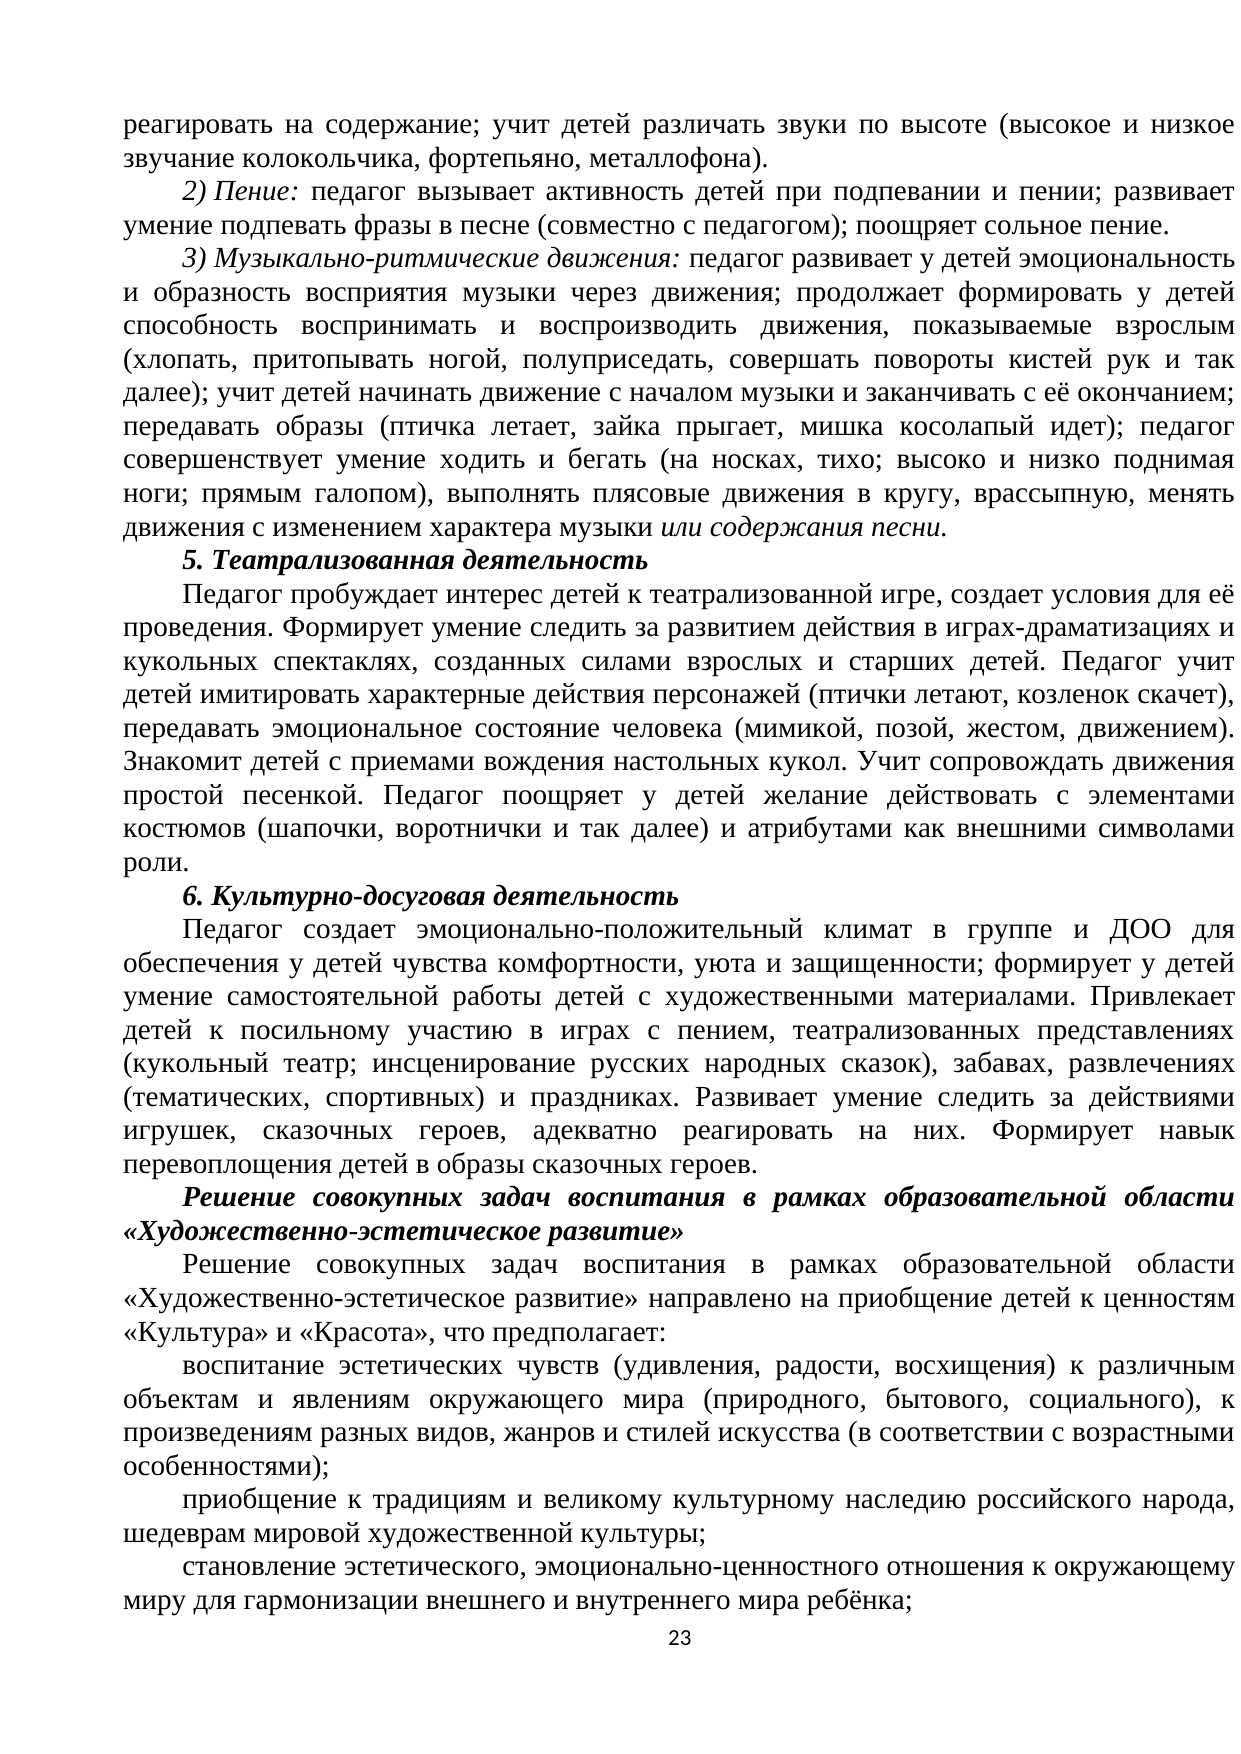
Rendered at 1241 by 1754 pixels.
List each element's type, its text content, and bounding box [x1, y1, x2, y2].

text становление эстетического, эмоционально-ценностного отношения к окружающему миру для гармонизации внешнего и внутреннего мира ребёнка; [123, 1548, 1236, 1616]
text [123, 106, 1236, 173]
text Педагог создает эмоционально-положительный климат в группе и ДОО для обеспечения у детей чувства комфортности, уюта и защищенности; формирует у детей умение самостоятельной работы детей с художественными материалами. Привлекает детей к посильному участию в играх с пением, театрализованных представлениях (кукольный театр; инсценирование русских народных сказок), забавах, развлечениях (тематических, спортивных) и праздниках. Развивает умение следить за действиями игрушек, сказочных героев, адекватно реагировать на них. Формирует навык перевоплощения детей в образы сказочных героев. [123, 911, 1236, 1179]
text 5. Театрализованная деятельность [123, 542, 1236, 576]
text 2) Пение: педагог вызывает активность детей при подпевании и пении; развивает умение подпевать фразы в песне (совместно с педагогом); поощряет сольное пение. [123, 173, 1236, 240]
text Решение совокупных задач воспитания в рамках образовательной области «Художественно-эстетическое развитие» направлено на приобщение детей к ценностям «Культура» и «Красота», что предполагает: [123, 1247, 1236, 1347]
text 3) Музыкально-ритмические движения: педагог развивает у детей эмоциональность и образность восприятия музыки через движения; продолжает формировать у детей способность воспринимать и воспроизводить движения, показываемые взрослым (хлопать, притопывать ногой, полуприседать, совершать повороты кистей рук и так далее); учит детей начинать движение с началом музыки и заканчивать с её окончанием; передавать образы (птичка летает, зайка прыгает, мишка косолапый идет); педагог совершенствует умение ходить и бегать (на носках, тихо; высоко и низко поднимая ноги; прямым галопом), выполнять плясовые движения в кругу, врассыпную, менять движения с изменением характера музыки или содержания песни. [123, 240, 1236, 542]
text приобщение к традициям и великому культурному наследию российского народа, шедеврам мировой художественной культуры; [123, 1481, 1236, 1548]
text воспитание эстетических чувств (удивления, радости, восхищения) к различным объектам и явлениям окружающего мира (природного, бытового, социального), к произведениям разных видов, жанров и стилей искусства (в соответствии с возрастными особенностями); [123, 1347, 1236, 1481]
text Педагог пробуждает интерес детей к театрализованной игре, создает условия для её проведения. Формирует умение следить за развитием действия в играх-драматизациях и кукольных спектаклях, созданных силами взрослых и старших детей. Педагог учит детей имитировать характерные действия персонажей (птички летают, козленок скачет), передавать эмоциональное состояние человека (мимикой, позой, жестом, движением). Знакомит детей с приемами вождения настольных кукол. Учит сопровождать движения простой песенкой. Педагог поощряет у детей желание действовать с элементами костюмов (шапочки, воротнички и так далее) и атрибутами как внешними символами роли. [123, 576, 1236, 878]
text 6. Культурно-досуговая деятельность [123, 878, 1236, 911]
text Решение совокупных задач воспитания в рамках образовательной области «Художественно-эстетическое развитие» [123, 1179, 1236, 1247]
